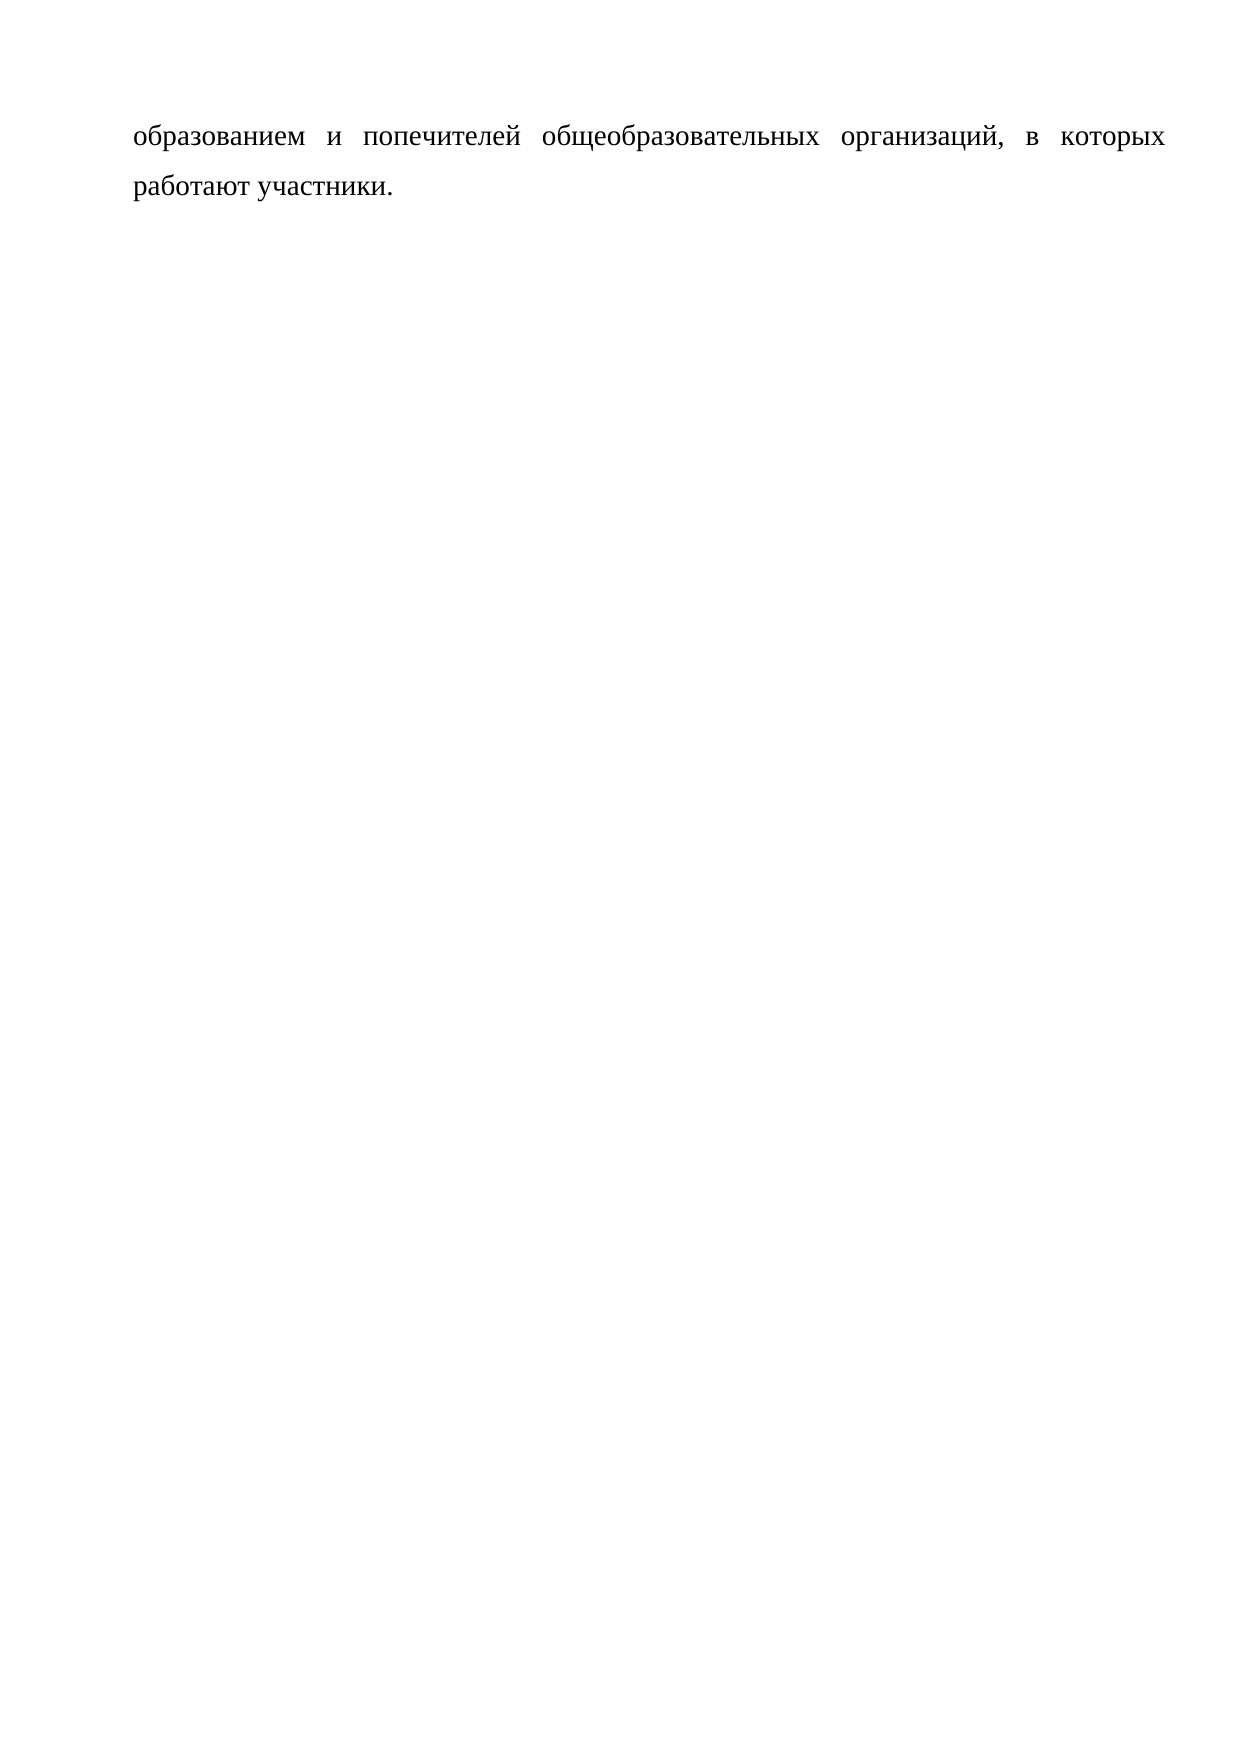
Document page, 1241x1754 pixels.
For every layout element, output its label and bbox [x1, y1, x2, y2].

text [133, 118, 1167, 202]
